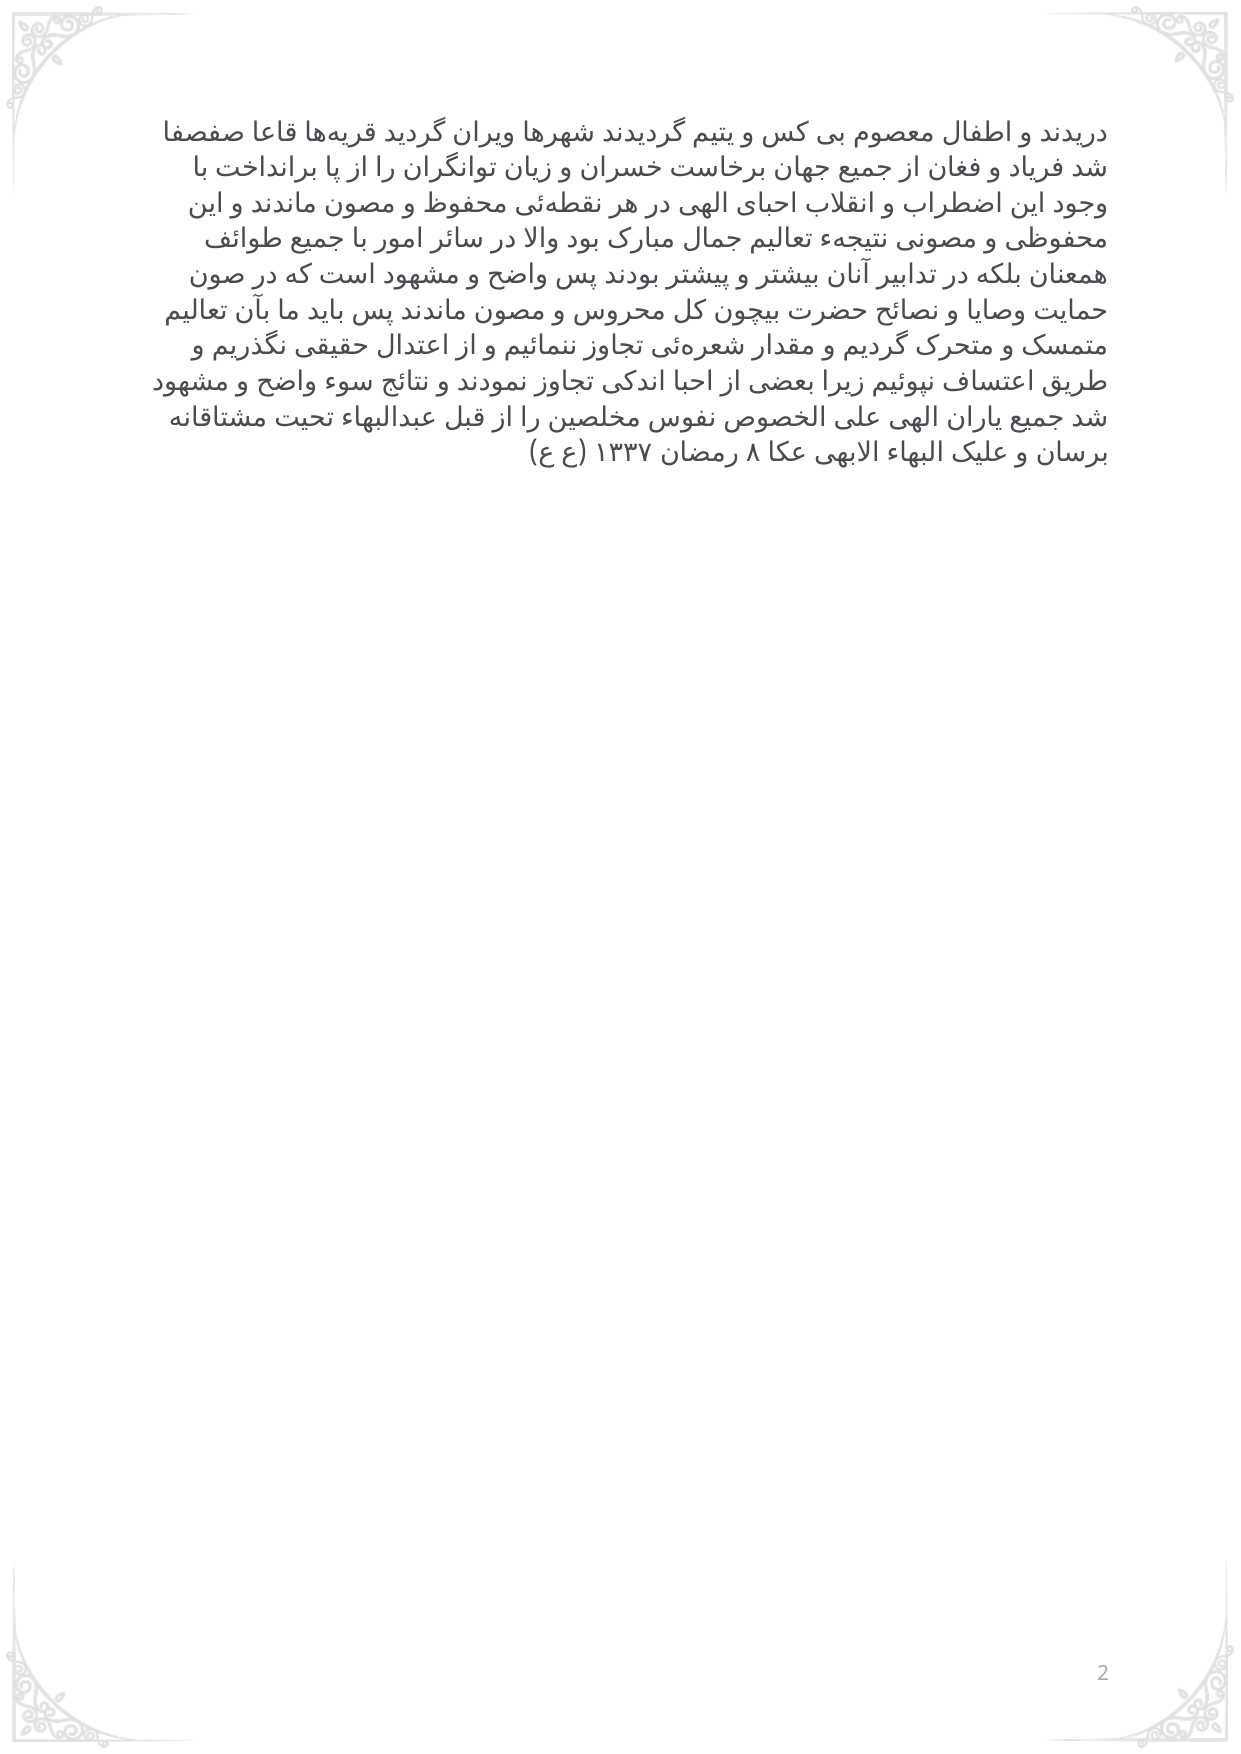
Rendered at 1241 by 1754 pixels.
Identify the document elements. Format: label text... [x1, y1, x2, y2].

picture [6, 1560, 194, 1748]
picture [1046, 1560, 1234, 1748]
picture [6, 6, 194, 194]
picture [1046, 6, 1234, 194]
